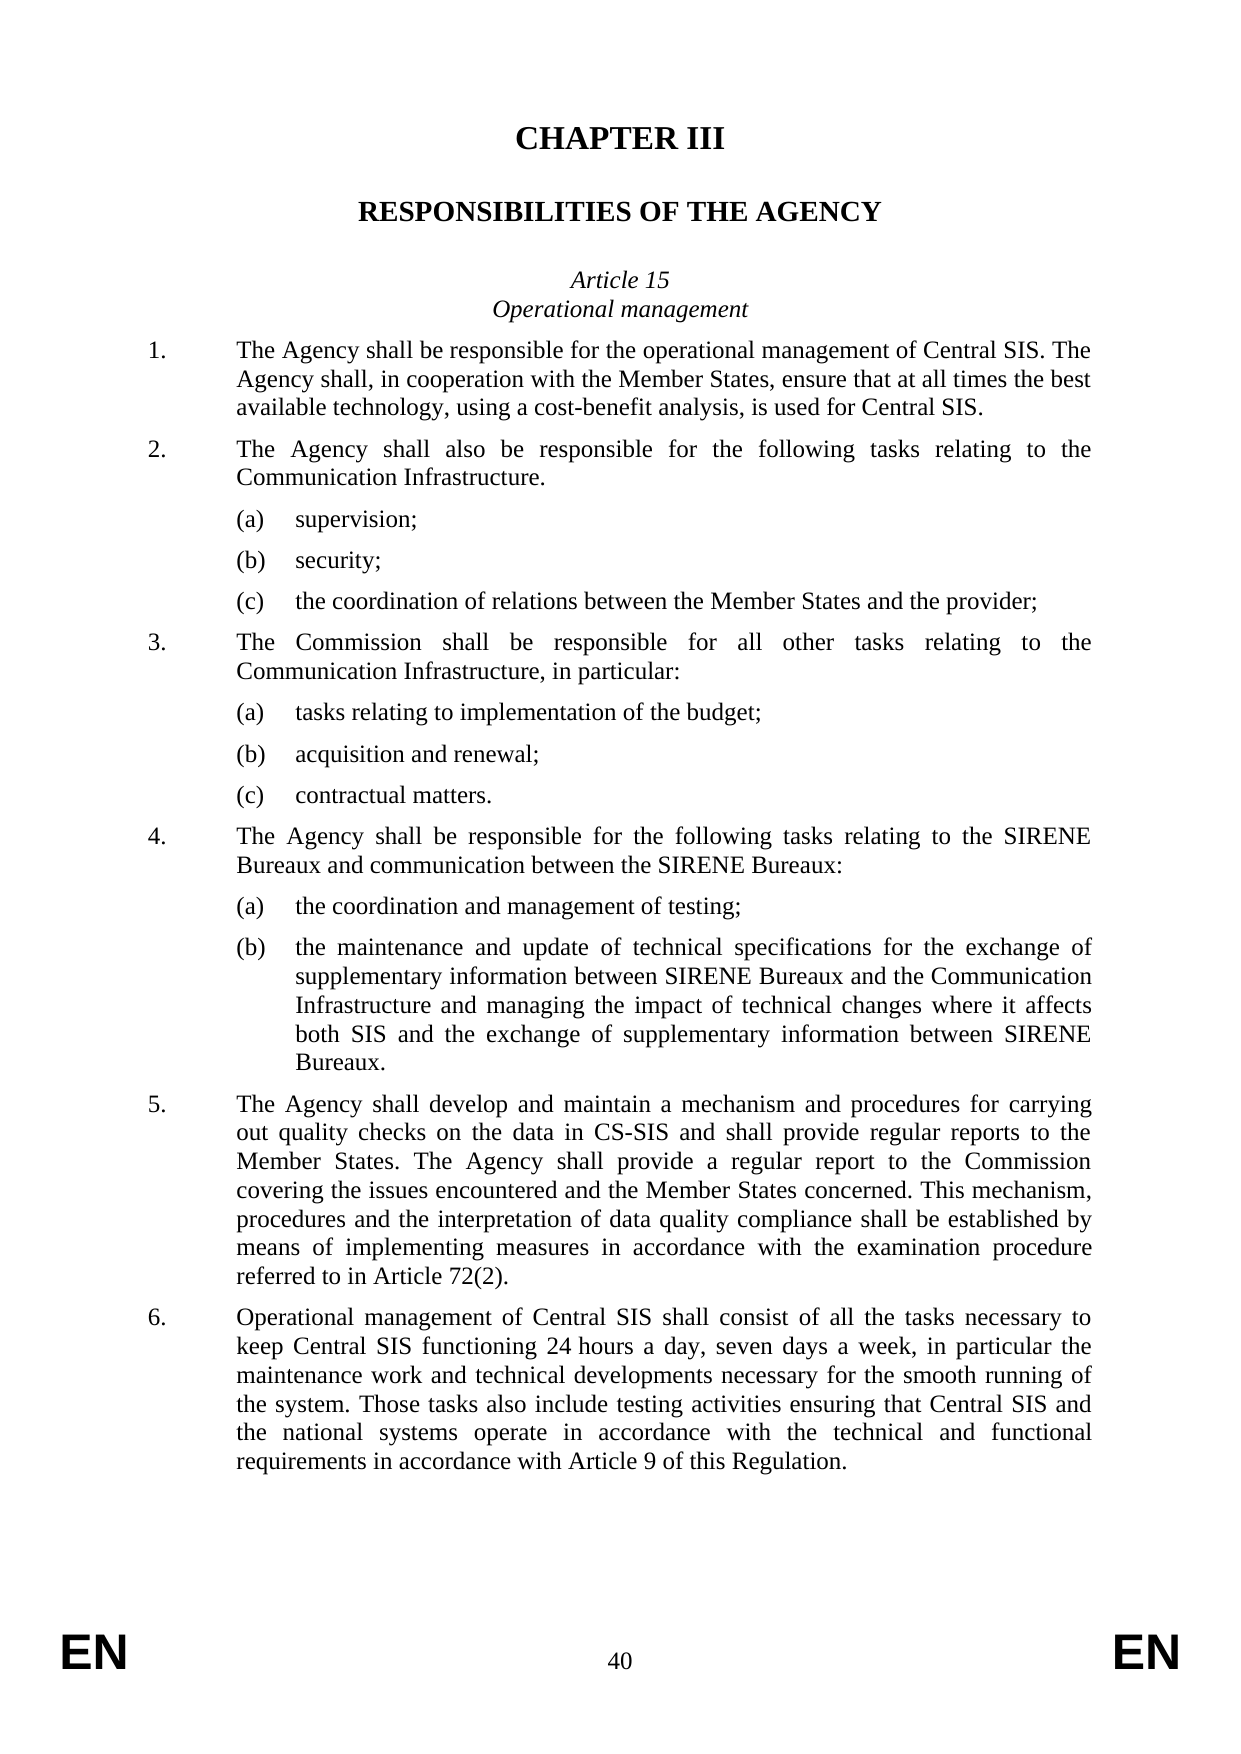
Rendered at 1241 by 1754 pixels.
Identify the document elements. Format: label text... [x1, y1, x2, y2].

text 4. The Agency shall be responsible for the following tasks relating to the SIRENE Bureaux and communication between the SIRENE Bureaux: [148, 821, 1093, 879]
text 1. The Agency shall be responsible for the operational management of Central SIS. The Agency shall, in cooperation with the Member States, ensure that at all times the best available technology, using a cost-benefit analysis, is used for Central SIS. [148, 335, 1093, 421]
text 6. Operational management of Central SIS shall consist of all the tasks necessary to keep Central SIS functioning 24 hours a day, seven days a week, in particular the maintenance work and technical developments necessary for the smooth running of the system. Those tasks also include testing activities ensuring that Central SIS and the national systems operate in accordance with the technical and functional requirements in accordance with Article 9 of this Regulation. [148, 1302, 1093, 1475]
list tasks relating to implementation of the budget; [236, 697, 1093, 726]
title CHAPTER III [148, 118, 1093, 156]
text 3. The Commission shall be responsible for all other tasks relating to the Communication Infrastructure, in particular: [148, 627, 1093, 685]
title RESPONSIBILITIES OF THE AGENCY [148, 194, 1093, 227]
list supervision; [236, 504, 1093, 532]
list the coordination of relations between the Member States and the provider; [236, 586, 1093, 615]
list security; [236, 545, 1093, 574]
text 2. The Agency shall also be responsible for the following tasks relating to the Communication Infrastructure. [148, 434, 1093, 491]
text the maintenance and update of technical specifications for the exchange of supplementary information between SIRENE Bureaux and the Communication Infrastructure and managing the impact of technical changes where it affects both SIS and the exchange of supplementary information between SIRENE Bureaux. [236, 932, 1093, 1076]
text contractual matters. [236, 780, 1093, 809]
text acquisition and renewal; [236, 739, 1093, 767]
text 5. The Agency shall develop and maintain a mechanism and procedures for carrying out quality checks on the data in CS-SIS and shall provide regular reports to the Member States. The Agency shall provide a regular report to the Commission covering the issues encountered and the Member States concerned. This mechanism, procedures and the interpretation of data quality compliance shall be established by means of implementing measures in accordance with the examination procedure referred to in Article 72(2). [148, 1089, 1093, 1290]
text Article 15 Operational management [148, 265, 1093, 322]
list the coordination and management of testing; [236, 891, 1093, 920]
